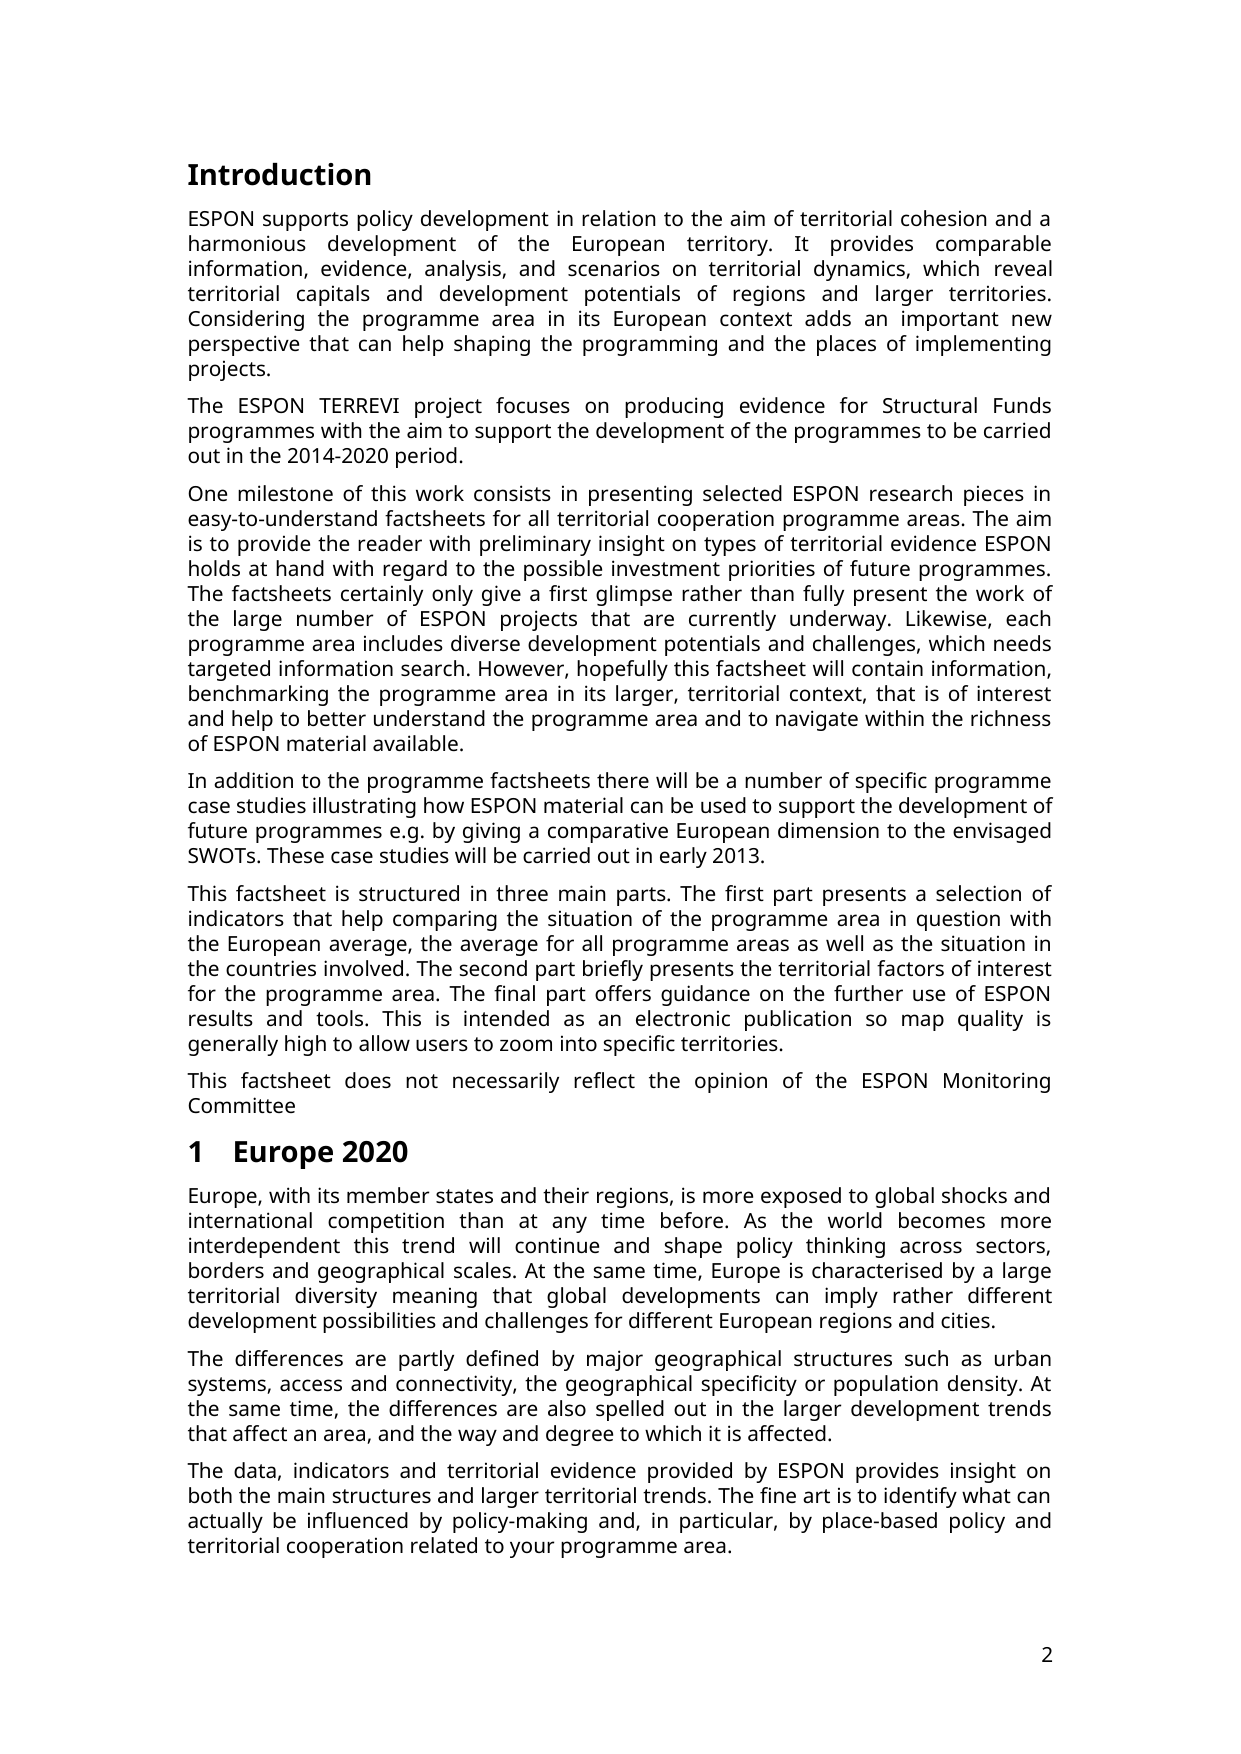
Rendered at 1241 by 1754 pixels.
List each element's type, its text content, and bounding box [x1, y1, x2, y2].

text One milestone of this work consists in presenting selected ESPON research pieces in easy-to-understand factsheets for all territorial cooperation programme areas. The aim is to provide the reader with preliminary insight on types of territorial evidence ESPON holds at hand with regard to the possible investment priorities of future programmes. The factsheets certainly only give a first glimpse rather than fully present the work of the large number of ESPON projects that are currently underway. Likewise, each programme area includes diverse development potentials and challenges, which needs targeted information search. However, hopefully this factsheet will contain information, benchmarking the programme area in its larger, territorial context, that is of interest and help to better understand the programme area and to navigate within the richness of ESPON material available. [187, 481, 1053, 756]
text Europe, with its member states and their regions, is more exposed to global shocks and international competition than at any time before. As the world becomes more interdependent this trend will continue and shape policy thinking across sectors, borders and geographical scales. At the same time, Europe is characterised by a large territorial diversity meaning that global developments can imply rather different development possibilities and challenges for different European regions and cities. [187, 1184, 1053, 1334]
text This factsheet is structured in three main parts. The first part presents a selection of indicators that help comparing the situation of the programme area in question with the European average, the average for all programme areas as well as the situation in the countries involved. The second part briefly presents the territorial factors of interest for the programme area. The final part offers guidance on the further use of ESPON results and tools. This is intended as an electronic publication so map quality is generally high to allow users to zoom into specific territories. [187, 881, 1053, 1056]
text The differences are partly defined by major geographical structures such as urban systems, access and connectivity, the geographical specificity or population density. At the same time, the differences are also spelled out in the larger development trends that affect an area, and the way and degree to which it is affected. [187, 1346, 1053, 1446]
text In addition to the programme factsheets there will be a number of specific programme case studies illustrating how ESPON material can be used to support the development of future programmes e.g. by giving a comparative European dimension to the envisaged SWOTs. These case studies will be carried out in early 2013. [187, 769, 1053, 869]
text The ESPON TERREVI project focuses on producing evidence for Structural Funds programmes with the aim to support the development of the programmes to be carried out in the 2014-2020 period. [187, 394, 1053, 469]
text ESPON supports policy development in relation to the aim of territorial cohesion and a harmonious development of the European territory. It provides comparable information, evidence, analysis, and scenarios on territorial dynamics, which reveal territorial capitals and development potentials of regions and larger territories. Considering the programme area in its European context adds an important new perspective that can help shaping the programming and the places of implementing projects. [187, 206, 1053, 381]
text This factsheet does not necessarily reflect the opinion of the ESPON Monitoring Committee [187, 1069, 1053, 1119]
text The data, indicators and territorial evidence provided by ESPON provides insight on both the main structures and larger territorial trends. The fine art is to identify what can actually be influenced by policy-making and, in particular, by place-based policy and territorial cooperation related to your programme area. [187, 1459, 1053, 1559]
subtitle Introduction [187, 154, 521, 194]
subtitle Europe 2020 [187, 1131, 1053, 1171]
